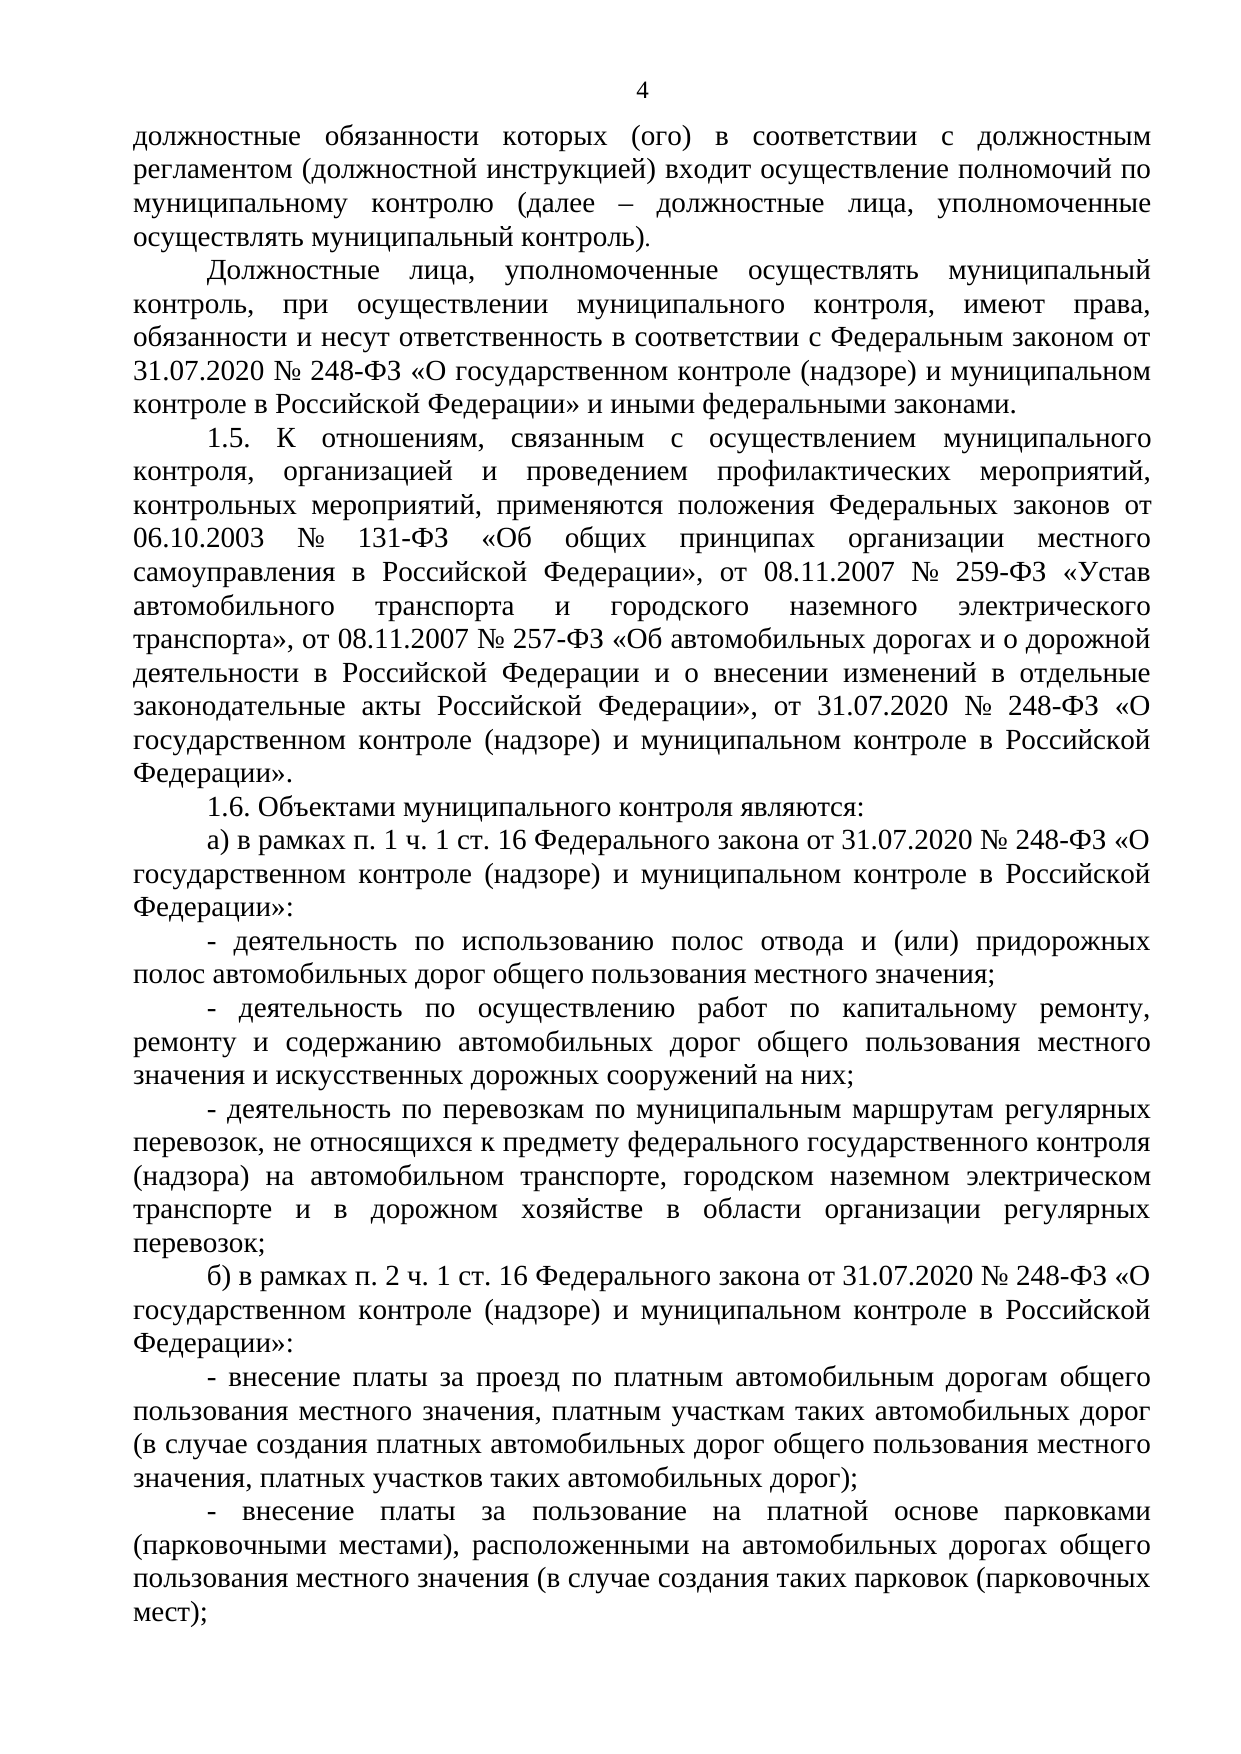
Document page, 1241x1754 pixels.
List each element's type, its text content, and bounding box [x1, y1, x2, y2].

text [133, 118, 1152, 252]
text 1.6. Объектами муниципального контроля являются: [133, 789, 1152, 822]
text - деятельность по использованию полос отвода и (или) придорожных полос автомобильных дорог общего пользования местного значения; [133, 923, 1152, 990]
text Должностные лица, уполномоченные осуществлять муниципальный контроль, при осуществлении муниципального контроля, имеют права, обязанности и несут ответственность в соответствии с Федеральным законом от 31.07.2020 № 248-ФЗ «О государственном контроле (надзоре) и муниципальном контроле в Российской Федерации» и иными федеральными законами. [133, 252, 1152, 420]
text б) в рамках п. 2 ч. 1 ст. 16 Федерального закона от 31.07.2020 № 248-ФЗ «О государственном контроле (надзоре) и муниципальном контроле в Российской Федерации»: [133, 1258, 1152, 1359]
text - деятельность по осуществлению работ по капитальному ремонту, ремонту и содержанию автомобильных дорог общего пользования местного значения и искусственных дорожных сооружений на них; [133, 990, 1152, 1091]
text - внесение платы за проезд по платным автомобильным дорогам общего пользования местного значения, платным участкам таких автомобильных дорог (в случае создания платных автомобильных дорог общего пользования местного значения, платных участков таких автомобильных дорог); [133, 1359, 1152, 1493]
text - внесение платы за пользование на платной основе парковками (парковочными местами), расположенными на автомобильных дорогах общего пользования местного значения (в случае создания таких парковок (парковочных мест); [133, 1493, 1152, 1627]
text - деятельность по перевозкам по муниципальным маршрутам регулярных перевозок, не относящихся к предмету федерального государственного контроля (надзора) на автомобильном транспорте, городском наземном электрическом транспорте и в дорожном хозяйстве в области организации регулярных перевозок; [133, 1091, 1152, 1258]
text а) в рамках п. 1 ч. 1 ст. 16 Федерального закона от 31.07.2020 № 248-ФЗ «О государственном контроле (надзоре) и муниципальном контроле в Российской Федерации»: [133, 822, 1152, 923]
text 1.5. К отношениям, связанным с осуществлением муниципального контроля, организацией и проведением профилактических мероприятий, контрольных мероприятий, применяются положения Федеральных законов от 06.10.2003 № 131-ФЗ «Об общих принципах организации местного самоуправления в Российской Федерации», от 08.11.2007 № 259-ФЗ «Устав автомобильного транспорта и городского наземного электрического транспорта», от 08.11.2007 № 257-ФЗ «Об автомобильных дорогах и о дорожной деятельности в Российской Федерации и о внесении изменений в отдельные законодательные акты Российской Федерации», от 31.07.2020 № 248-ФЗ «О государственном контроле (надзоре) и муниципальном контроле в Российской Федерации». [133, 420, 1152, 789]
